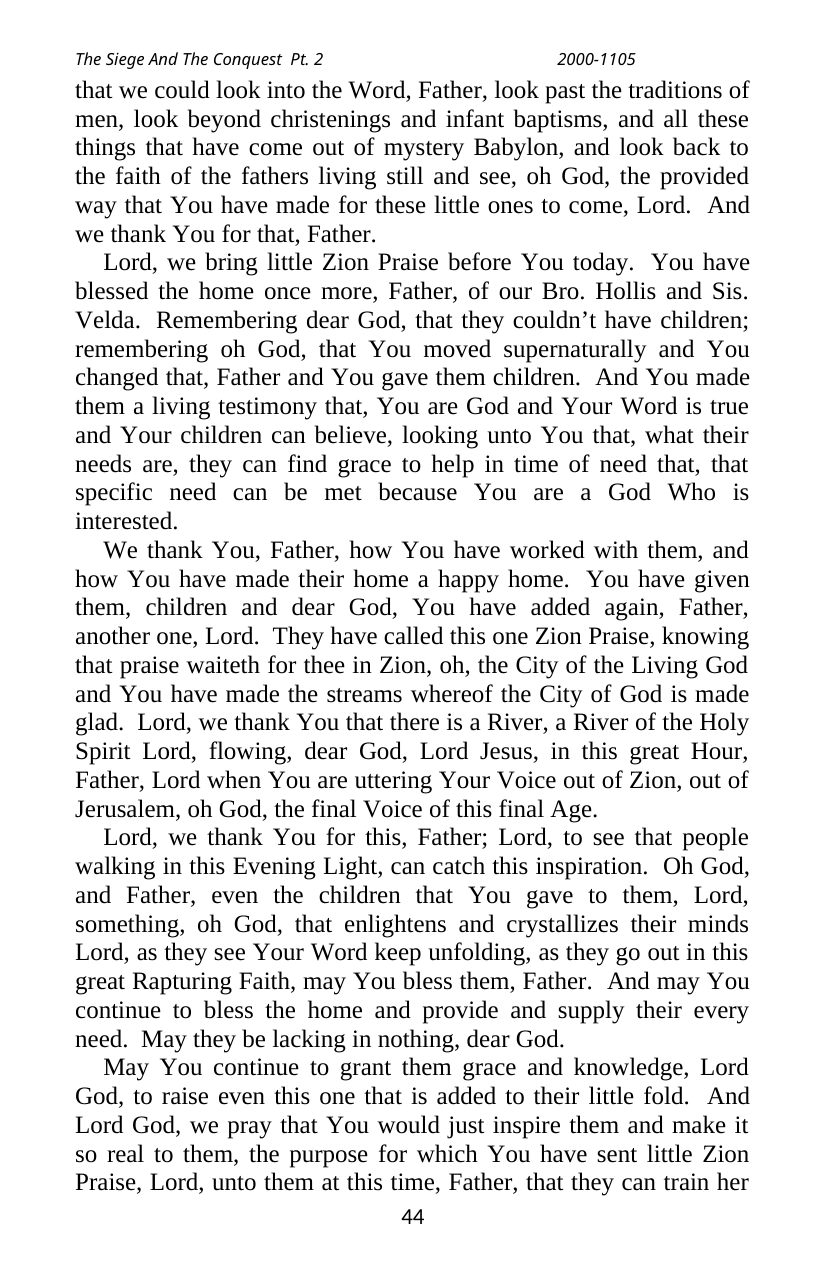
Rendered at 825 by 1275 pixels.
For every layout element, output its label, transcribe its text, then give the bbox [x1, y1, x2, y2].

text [75, 75, 750, 247]
text Lord, we bring little Zion Praise before You today. You have blessed the home once more, Father, of our Bro. Hollis and Sis. Velda. Remembering dear God, that they couldn’t have children; remembering oh God, that You moved supernaturally and You changed that, Father and You gave them children. And You made them a living testimony that, You are God and Your Word is true and Your children can believe, looking unto You that, what their needs are, they can find grace to help in time of need that, that specific need can be met because You are a God Who is interested. [75, 247, 750, 535]
text We thank You, Father, how You have worked with them, and how You have made their home a happy home. You have given them, children and dear God, You have added again, Father, another one, Lord. They have called this one Zion Praise, knowing that praise waiteth for thee in Zion, oh, the City of the Living God and You have made the streams whereof the City of God is made glad. Lord, we thank You that there is a River, a River of the Holy Spirit Lord, flowing, dear God, Lord Jesus, in this great Hour, Father, Lord when You are uttering Your Voice out of Zion, out of Jerusalem, oh God, the final Voice of this final Age. [75, 535, 750, 822]
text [75, 1052, 750, 1196]
text Lord, we thank You for this, Father; Lord, to see that people walking in this Evening Light, can catch this inspiration. Oh God, and Father, even the children that You gave to them, Lord, something, oh God, that enlightens and crystallizes their minds Lord, as they see Your Word keep unfolding, as they go out in this great Rapturing Faith, may You bless them, Father. And may You continue to bless the home and provide and supply their every need. May they be lacking in nothing, dear God. [75, 822, 750, 1052]
